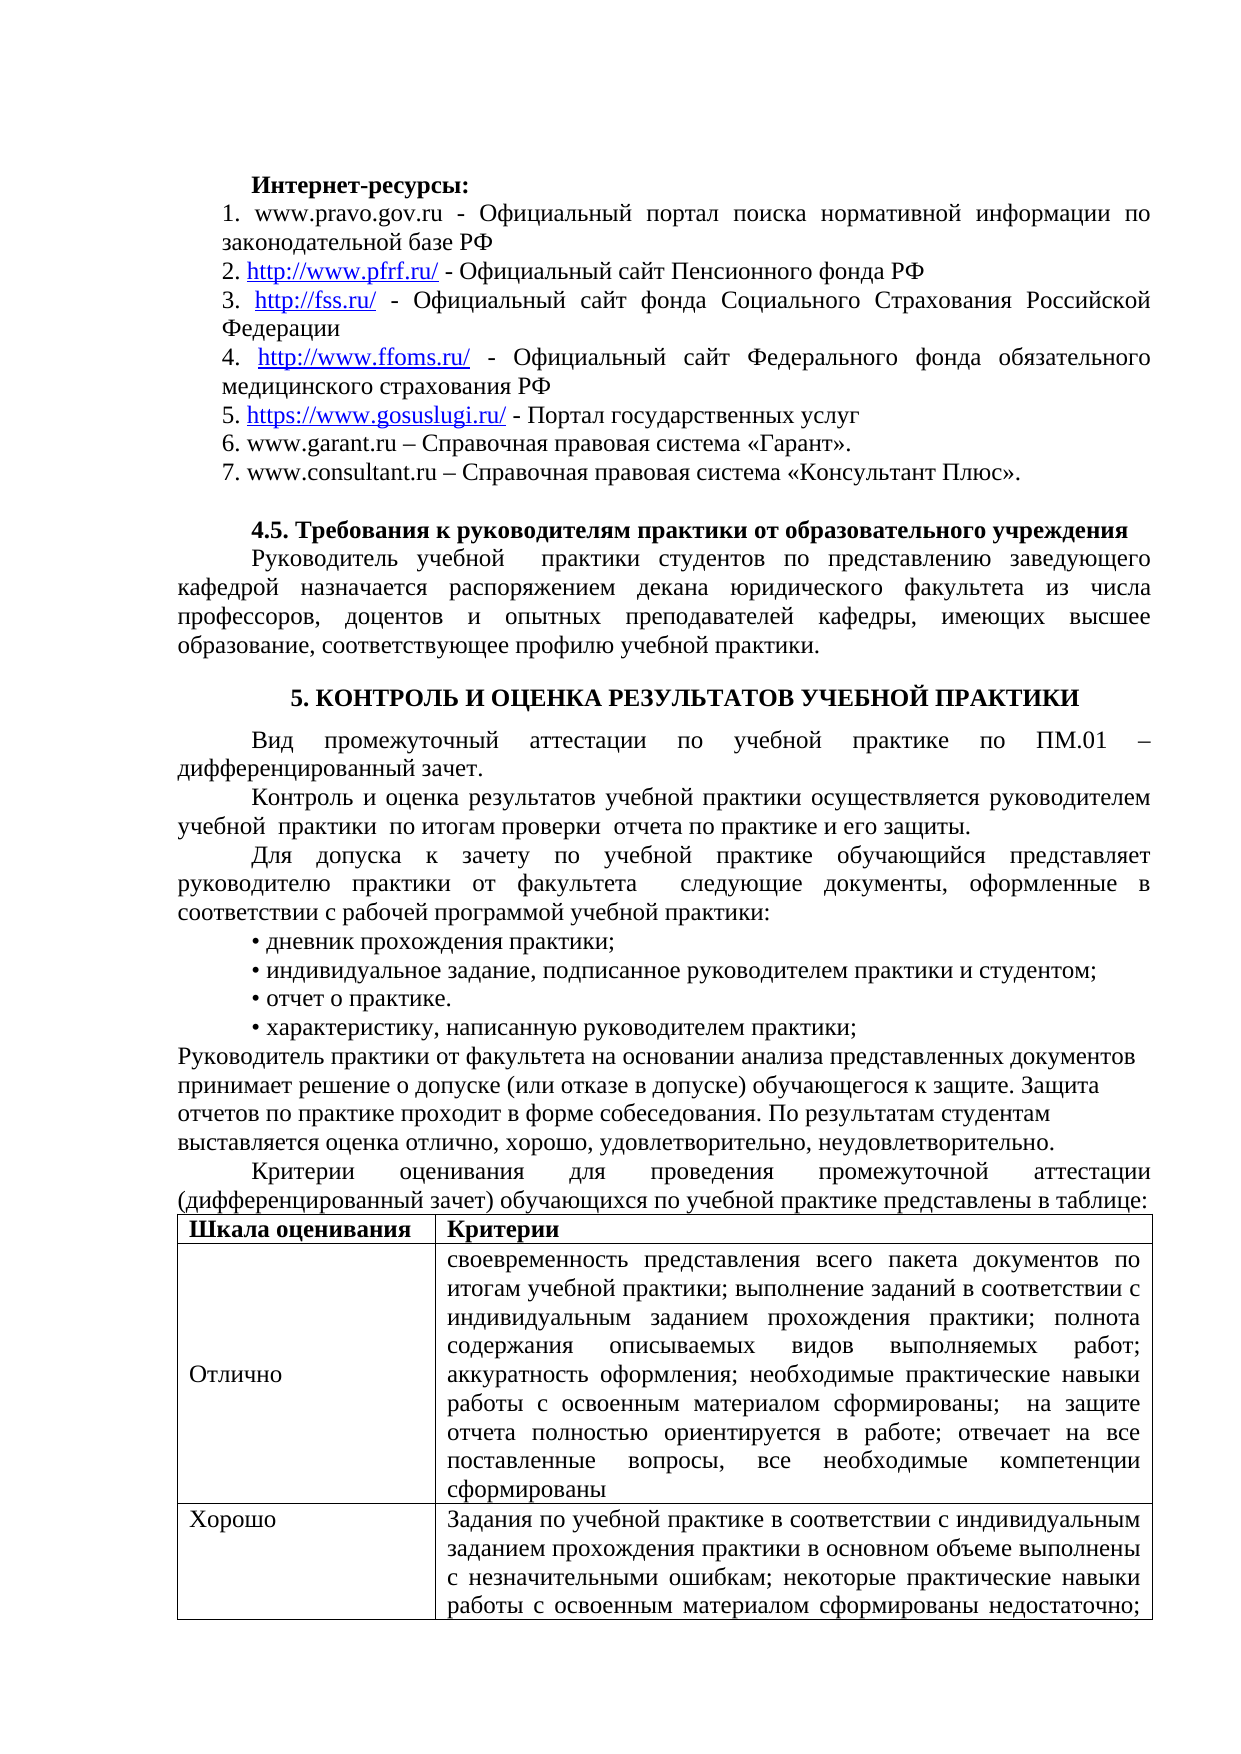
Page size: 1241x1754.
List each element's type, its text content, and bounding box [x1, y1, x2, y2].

table_header Шкала оценивания [178, 1215, 435, 1243]
text Для допуска к зачету по учебной практике обучающийся представляет руководителю практики от факультета следующие документы, оформленные в соответствии с рабочей программой учебной практики: [177, 840, 1152, 926]
text 4. http://www.ffoms.ru/ - Официальный сайт Федерального фонда обязательного медицинского страхования РФ [222, 342, 1152, 400]
text 2. http://www.pfrf.ru/ - Официальный сайт Пенсионного фонда РФ [222, 256, 1152, 285]
text 5. КОНТРОЛЬ И ОЦЕНКА РЕЗУЛЬТАТОВ УЧЕБНОЙ ПРАКТИКИ [218, 683, 1152, 712]
table_header Критерии [436, 1215, 1152, 1243]
text Вид промежуточный аттестации по учебной практике по ПМ.01 – дифференцированный зачет. [177, 725, 1152, 782]
text 3. http://fss.ru/ - Официальный сайт фонда Социального Страхования Российской Федерации [222, 285, 1152, 342]
text • индивидуальное задание, подписанное руководителем практики и студентом; [177, 955, 1152, 983]
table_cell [436, 1504, 1152, 1619]
text Интернет-ресурсы: [177, 170, 1152, 198]
text Руководитель учебной практики студентов по представлению заведующего кафедрой назначается распоряжением декана юридического факультета из числа профессоров, доцентов и опытных преподавателей кафедры, имеющих высшее образование, соответствующее профилю учебной практики. [177, 543, 1152, 658]
text 5. https://www.gosuslugi.ru/ - Портал государственных услуг [222, 400, 1152, 428]
text Контроль и оценка результатов учебной практики осуществляется руководителем учебной практики по итогам проверки отчета по практике и его защиты. [177, 782, 1152, 840]
table_cell Хорошо [178, 1504, 435, 1619]
text • отчет о практике. [177, 983, 1152, 1012]
text 1. www.pravo.gov.ru - Официальный портал поиска нормативной информации по законодательной базе РФ [222, 198, 1152, 256]
text • характеристику, написанную руководителем практики; [177, 1012, 1152, 1041]
text 4.5. Требования к руководителям практики от образовательного учреждения [177, 515, 1152, 543]
text Руководитель практики от факультета на основании анализа представленных документов принимает решение о допуске (или отказе в допуске) обучающегося к защите. Защита отчетов по практике проходит в форме собеседования. По результатам студентам выставляется оценка отлично, хорошо, удовлетворительно, неудовлетворительно. [177, 1041, 1152, 1156]
table_cell Отлично [178, 1244, 435, 1503]
text Критерии оценивания для проведения промежуточной аттестации (дифференцированный зачет) обучающихся по учебной практике представлены в таблице: [177, 1156, 1152, 1213]
text • дневник прохождения практики; [177, 926, 1152, 955]
text 6. www.garant.ru – Справочная правовая система «Гарант». [222, 428, 1152, 457]
table_cell своевременность представления всего пакета документов по итогам учебной практики; выполнение заданий в соответствии с индивидуальным заданием прохождения практики; полнота содержания описываемых видов выполняемых работ; аккуратность оформления; необходимые практические навыки работы с освоенным материалом сформированы; на защите отчета полностью ориентируется в работе; отвечает на все поставленные вопросы, все необходимые компетенции сформированы [436, 1244, 1152, 1503]
text 7. www.consultant.ru – Справочная правовая система «Консультант Плюс». [222, 457, 1152, 486]
